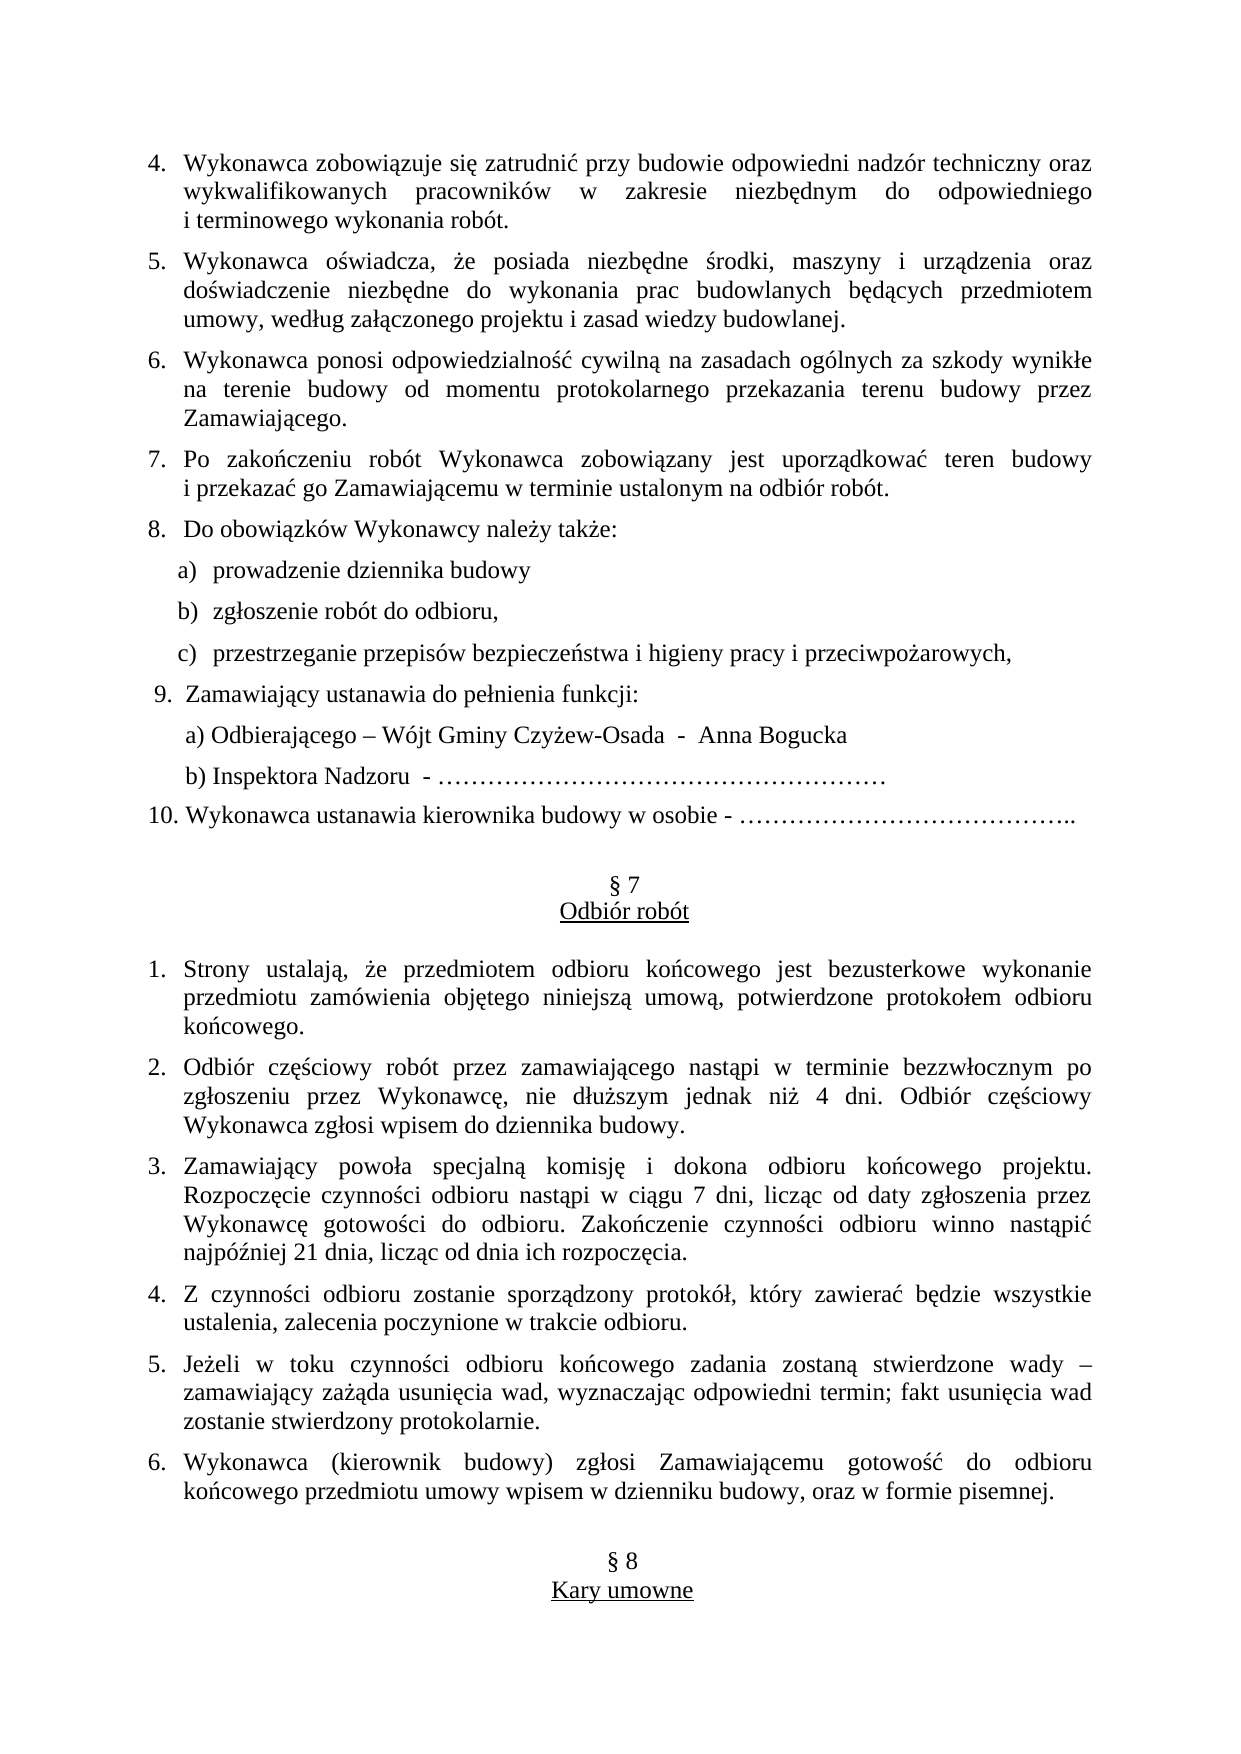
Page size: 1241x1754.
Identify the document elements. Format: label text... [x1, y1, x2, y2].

list Wykonawca zobowiązuje się zatrudnić przy budowie odpowiedni nadzór techniczny oraz wykwalifikowanych pracowników w zakresie niezbędnym do odpowiedniego i terminowego wykonania robót. [148, 148, 1093, 234]
list Jeżeli w toku czynności odbioru końcowego zadania zostaną stwierdzone wady –zamawiający zażąda usunięcia wad, wyznaczając odpowiedni termin; fakt usunięcia wad zostanie stwierdzony protokolarnie. [148, 1349, 1093, 1435]
list Do obowiązków Wykonawcy należy także: [148, 514, 1093, 543]
text 9. Zamawiający ustanawia do pełnienia funkcji: [148, 679, 1093, 708]
list Odbiór częściowy robót przez zamawiającego nastąpi w terminie bezzwłocznym po zgłoszeniu przez Wykonawcę, nie dłuższym jednak niż 4 dni. Odbiór częściowy Wykonawca zgłosi wpisem do dziennika budowy. [148, 1052, 1093, 1139]
list Strony ustalają, że przedmiotem odbioru końcowego jest bezusterkowe wykonanie przedmiotu zamówienia objętego niniejszą umową, potwierdzone protokołem odbioru końcowego. [148, 954, 1093, 1040]
list Po zakończeniu robót Wykonawca zobowiązany jest uporządkować teren budowy i przekazać go Zamawiającemu w terminie ustalonym na odbiór robót. [148, 444, 1093, 501]
list zgłoszenie robót do odbioru, [177, 596, 1093, 625]
text § 8 [152, 1546, 1093, 1575]
list Wykonawca ponosi odpowiedzialność cywilną na zasadach ogólnych za szkody wynikłe na terenie budowy od momentu protokolarnego przekazania terenu budowy przez Zamawiającego. [148, 345, 1093, 431]
list Zamawiający powoła specjalną komisję i dokona odbioru końcowego projektu. Rozpoczęcie czynności odbioru nastąpi w ciągu 7 dni, licząc od daty zgłoszenia przez Wykonawcę gotowości do odbioru. Zakończenie czynności odbioru winno nastąpić najpóźniej 21 dnia, licząc od dnia ich rozpoczęcia. [148, 1151, 1093, 1266]
text 10. Wykonawca ustanawia kierownika budowy w osobie - ………………………………….. [148, 803, 1085, 829]
text Odbiór robót [156, 899, 1093, 925]
list Wykonawca (kierownik budowy) zgłosi Zamawiającemu gotowość do odbioru końcowego przedmiotu umowy wpisem w dzienniku budowy, oraz w formie pisemnej. [148, 1447, 1093, 1505]
list prowadzenie dziennika budowy [177, 555, 1093, 584]
text a) Odbierającego – Wójt Gminy Czyżew-Osada - Anna Bogucka [148, 720, 1093, 749]
list Z czynności odbioru zostanie sporządzony protokół, który zawierać będzie wszystkie ustalenia, zalecenia poczynione w trakcie odbioru. [148, 1279, 1093, 1336]
list przestrzeganie przepisów bezpieczeństwa i higieny pracy i przeciwpożarowych, [177, 638, 1093, 666]
text Kary umowne [152, 1575, 1093, 1604]
text b) Inspektora Nadzoru - ……………………………………………… [148, 761, 1093, 790]
text § 7 [156, 872, 1093, 899]
list Wykonawca oświadcza, że posiada niezbędne środki, maszyny i urządzenia oraz doświadczenie niezbędne do wykonania prac budowlanych będących przedmiotem umowy, według załączonego projektu i zasad wiedzy budowlanej. [148, 246, 1093, 333]
